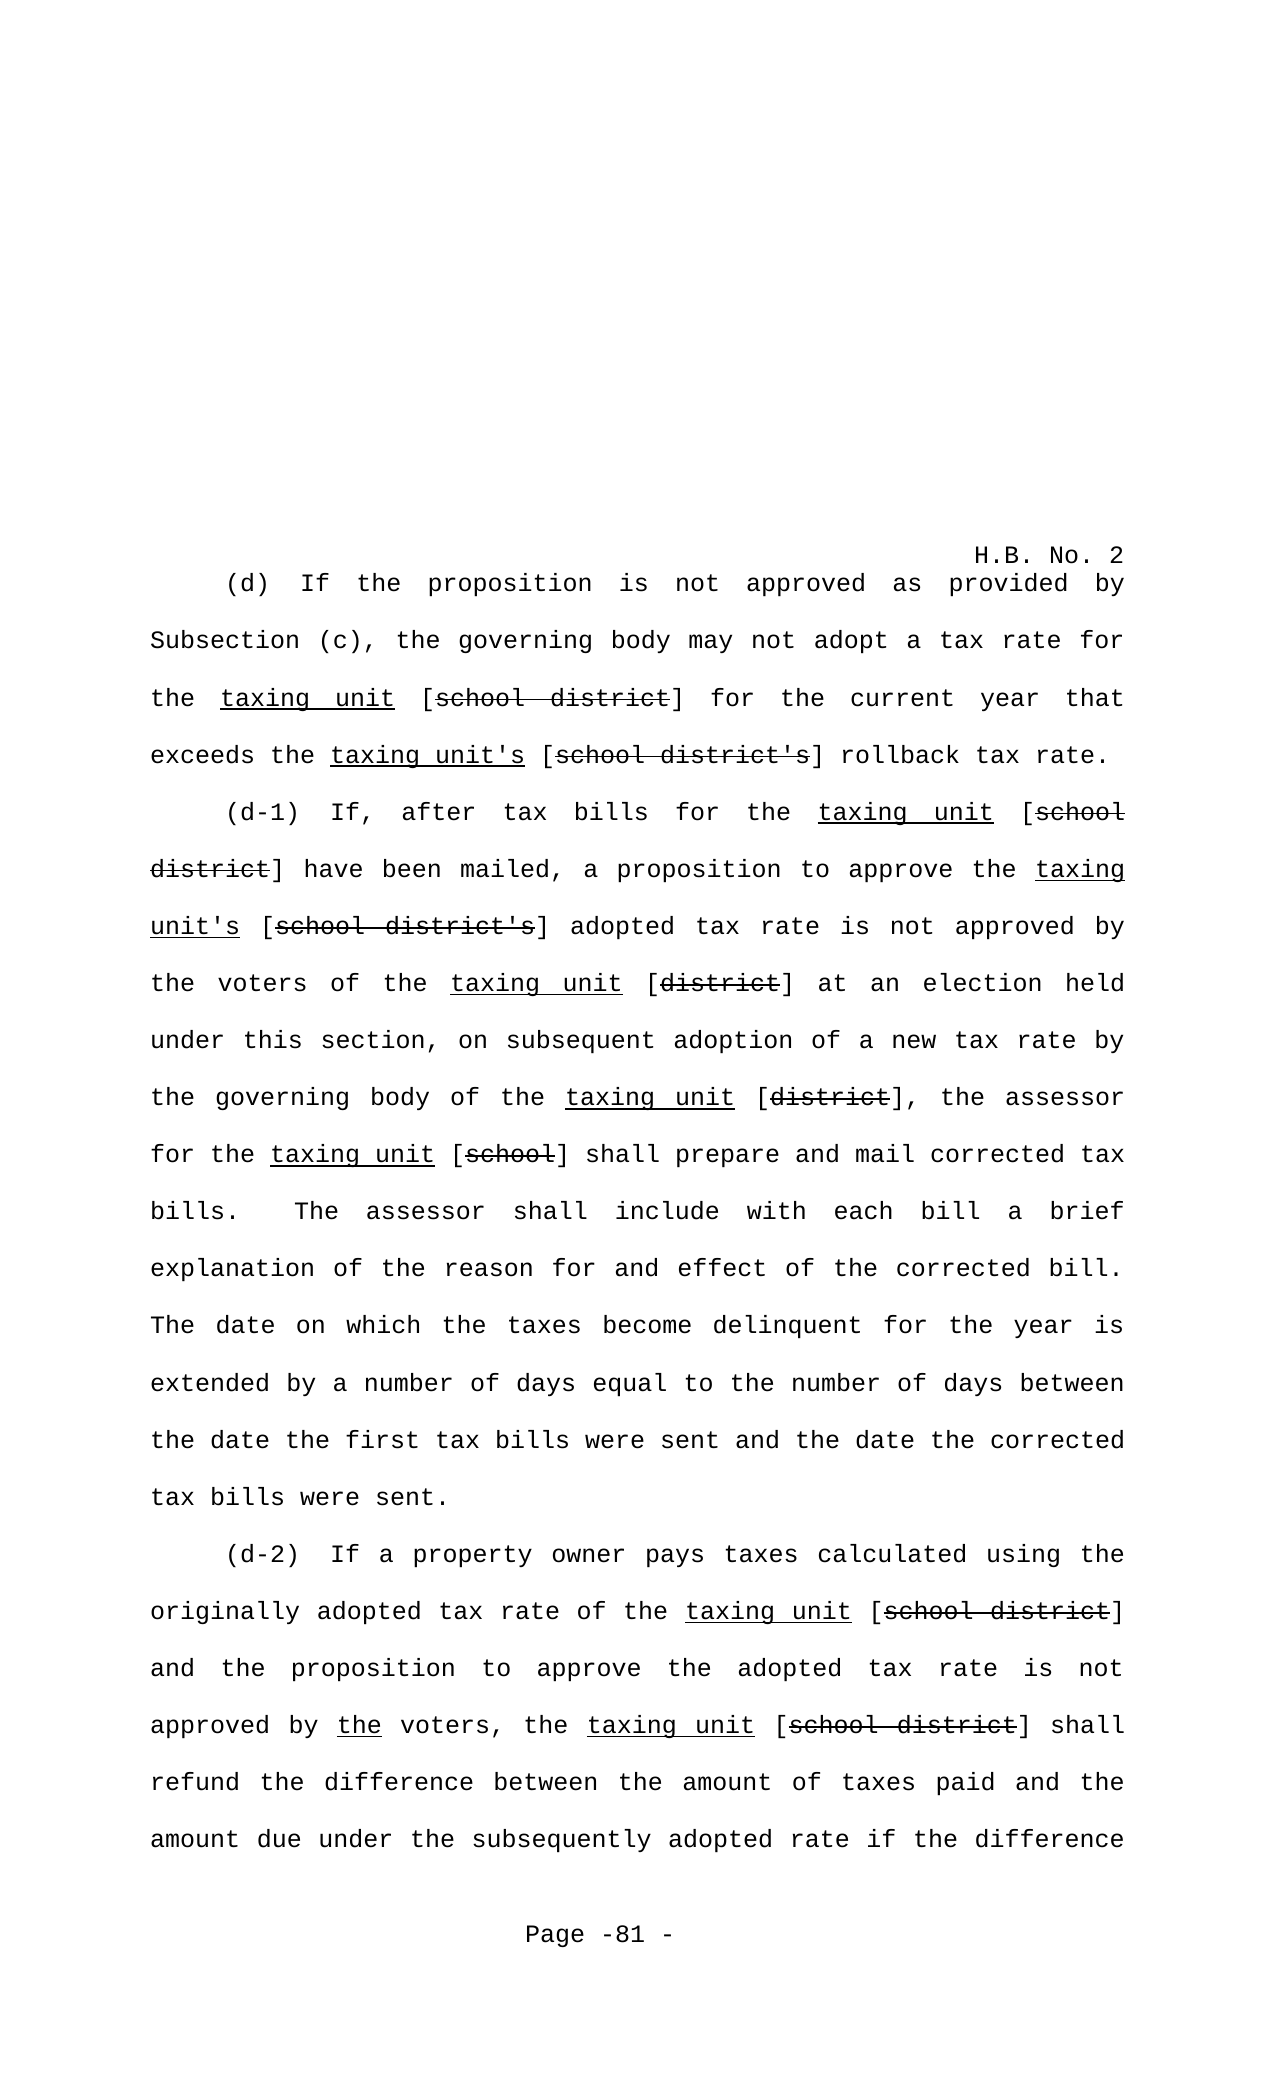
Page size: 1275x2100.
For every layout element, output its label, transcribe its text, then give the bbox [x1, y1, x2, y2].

text (d) If the proposition is not approved as provided by Subsection (c), the governing body may not adopt a tax rate for the taxing unit [school district] for the current year that exceeds the taxing unit's [school district's] rollback tax rate. [150, 571, 1125, 771]
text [150, 1541, 1125, 1855]
text (d-1) If, after tax bills for the taxing unit [school district] have been mailed, a proposition to approve the taxing unit's [school district's] adopted tax rate is not approved by the voters of the taxing unit [district] at an election held under this section, on subsequent adoption of a new tax rate by the governing body of the taxing unit [district], the assessor for the taxing unit [school] shall prepare and mail corrected tax bills. The assessor shall include with each bill a brief explanation of the reason for and effect of the corrected bill. The date on which the taxes become delinquent for the year is extended by a number of days equal to the number of days between the date the first tax bills were sent and the date the corrected tax bills were sent. [150, 799, 1125, 1513]
